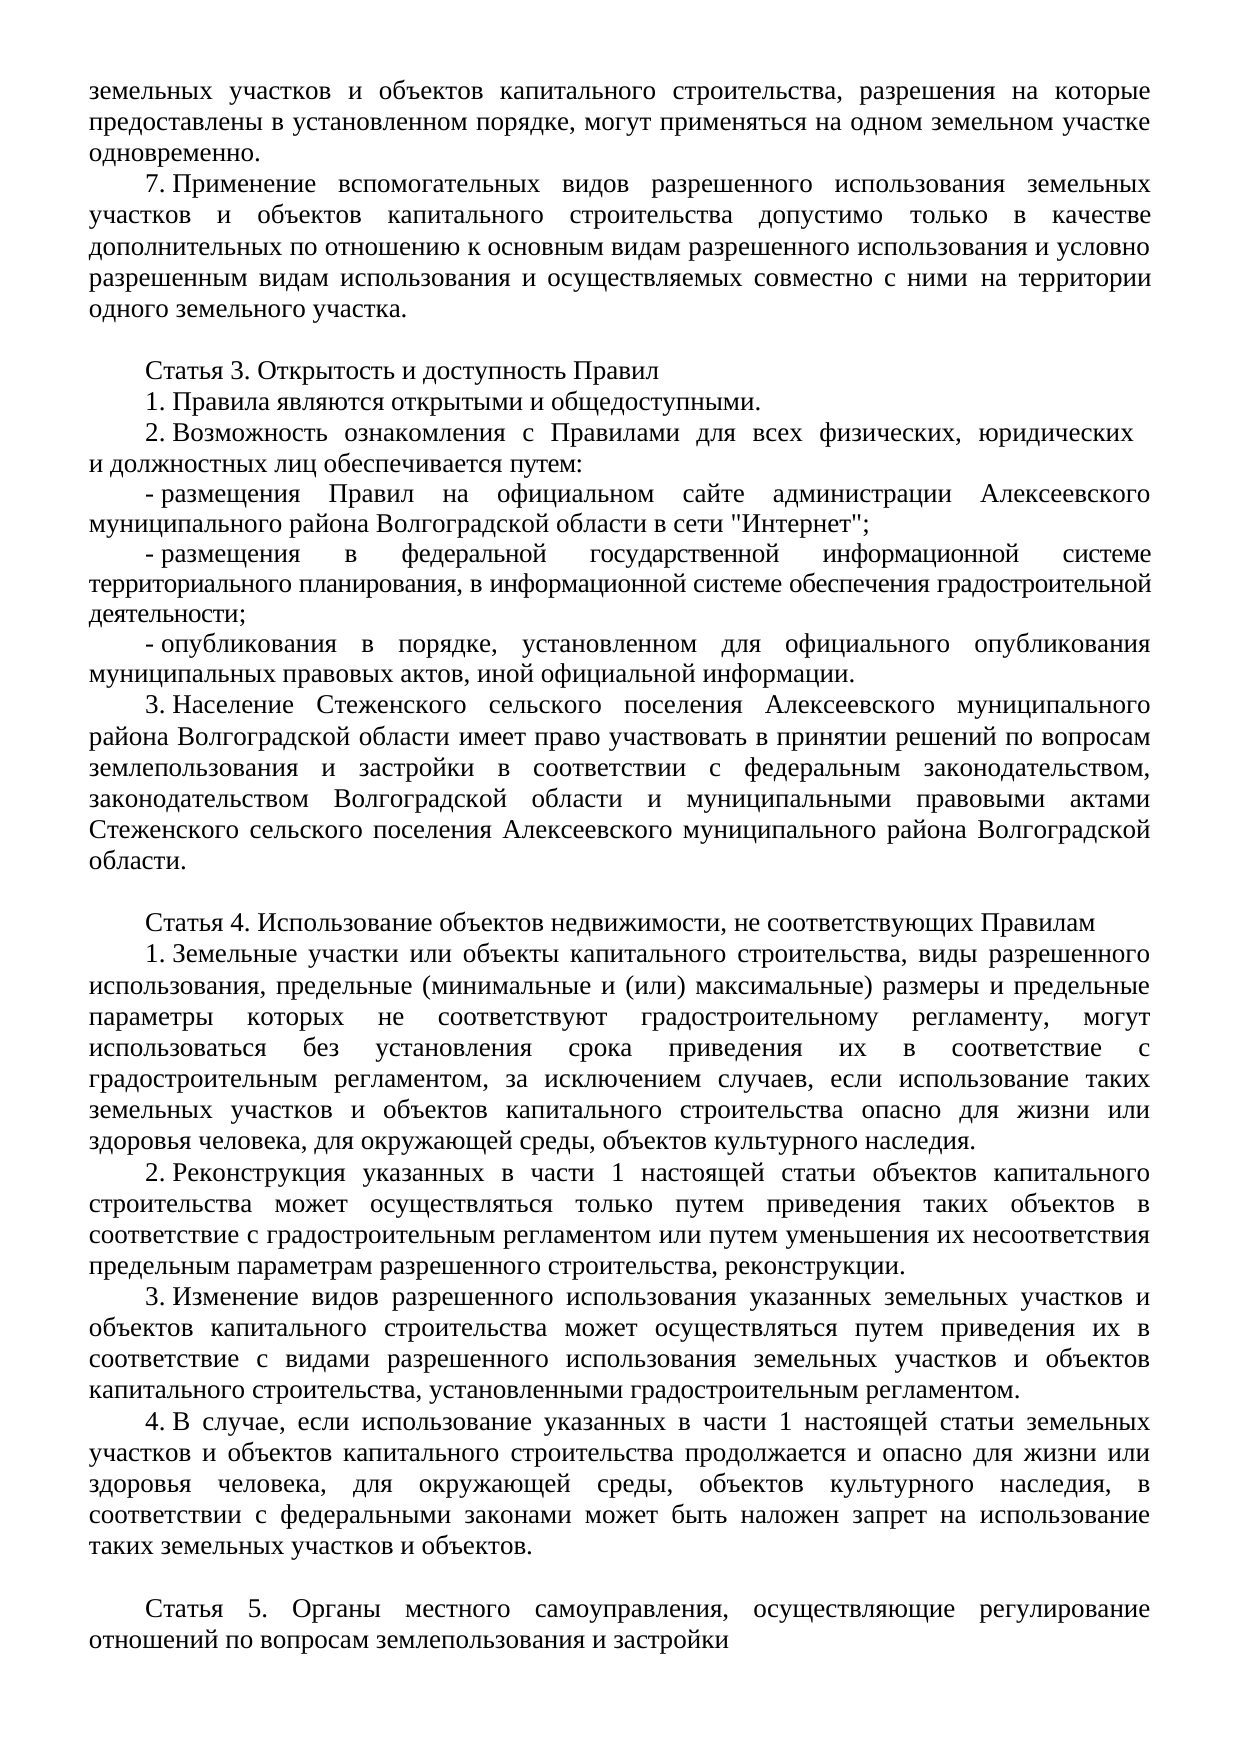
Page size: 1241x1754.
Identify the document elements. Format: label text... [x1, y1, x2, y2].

text Статья 3. Открытость и доступность Правил [89, 354, 1152, 385]
text Статья 4. Использование объектов недвижимости, не соответствующих Правилам [89, 906, 1152, 938]
text 4. В случае, если использование указанных в части 1 настоящей статьи земельных участков и объектов капитального строительства продолжается и опасно для жизни или здоровья человека, для окружающей среды, объектов культурного наследия, в соответствии с федеральными законами может быть наложен запрет на использование таких земельных участков и объектов. [89, 1405, 1152, 1561]
text - размещения в федеральной государственной информационной системе территориального планирования, в информационной системе обеспечения градостроительной деятельности; [89, 539, 1152, 628]
text 1. Земельные участки или объекты капитального строительства, виды разрешенного использования, предельные (минимальные и (или) максимальные) размеры и предельные параметры которых не соответствуют градостроительному регламенту, могут использоваться без установления срока приведения их в соответствие с градостроительным регламентом, за исключением случаев, если использование таких земельных участков и объектов капитального строительства опасно для жизни или здоровья человека, для окружающей среды, объектов культурного наследия. [89, 938, 1152, 1156]
text 2. Реконструкция указанных в части 1 настоящей статьи объектов капитального строительства может осуществляться только путем приведения таких объектов в соответствие с градостроительным регламентом или путем уменьшения их несоответствия предельным параметрам разрешенного строительства, реконструкции. [89, 1156, 1152, 1280]
text - размещения Правил на официальном сайте администрации Алексеевского муниципального района Волгоградской области в сети "Интернет"; [89, 479, 1152, 539]
text - опубликования в порядке, установленном для официального опубликования муниципальных правовых актов, иной официальной информации. [89, 628, 1152, 688]
text Статья 5. Органы местного самоуправления, осуществляющие регулирование отношений по вопросам землепользования и застройки [89, 1592, 1152, 1654]
text 2. Возможность ознакомления с Правилами для всех физических, юридических и должностных лиц обеспечивается путем: [89, 416, 1152, 479]
text 7. Применение вспомогательных видов разрешенного использования земельных участков и объектов капитального строительства допустимо только в качестве дополнительных по отношению к основным видам разрешенного использования и условно разрешенным видам использования и осуществляемых совместно с ними на территории одного земельного участка. [89, 167, 1152, 323]
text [89, 74, 1152, 167]
text 1. Правила являются открытыми и общедоступными. [89, 385, 1152, 416]
text 3. Население Стеженского сельского поселения Алексеевского муниципального района Волгоградской области имеет право участвовать в принятии решений по вопросам землепользования и застройки в соответствии с федеральным законодательством, законодательством Волгоградской области и муниципальными правовыми актами Стеженского сельского поселения Алексеевского муниципального района Волгоградской области. [89, 688, 1152, 875]
text 3. Изменение видов разрешенного использования указанных земельных участков и объектов капитального строительства может осуществляться путем приведения их в соответствие с видами разрешенного использования земельных участков и объектов капитального строительства, установленными градостроительным регламентом. [89, 1280, 1152, 1405]
